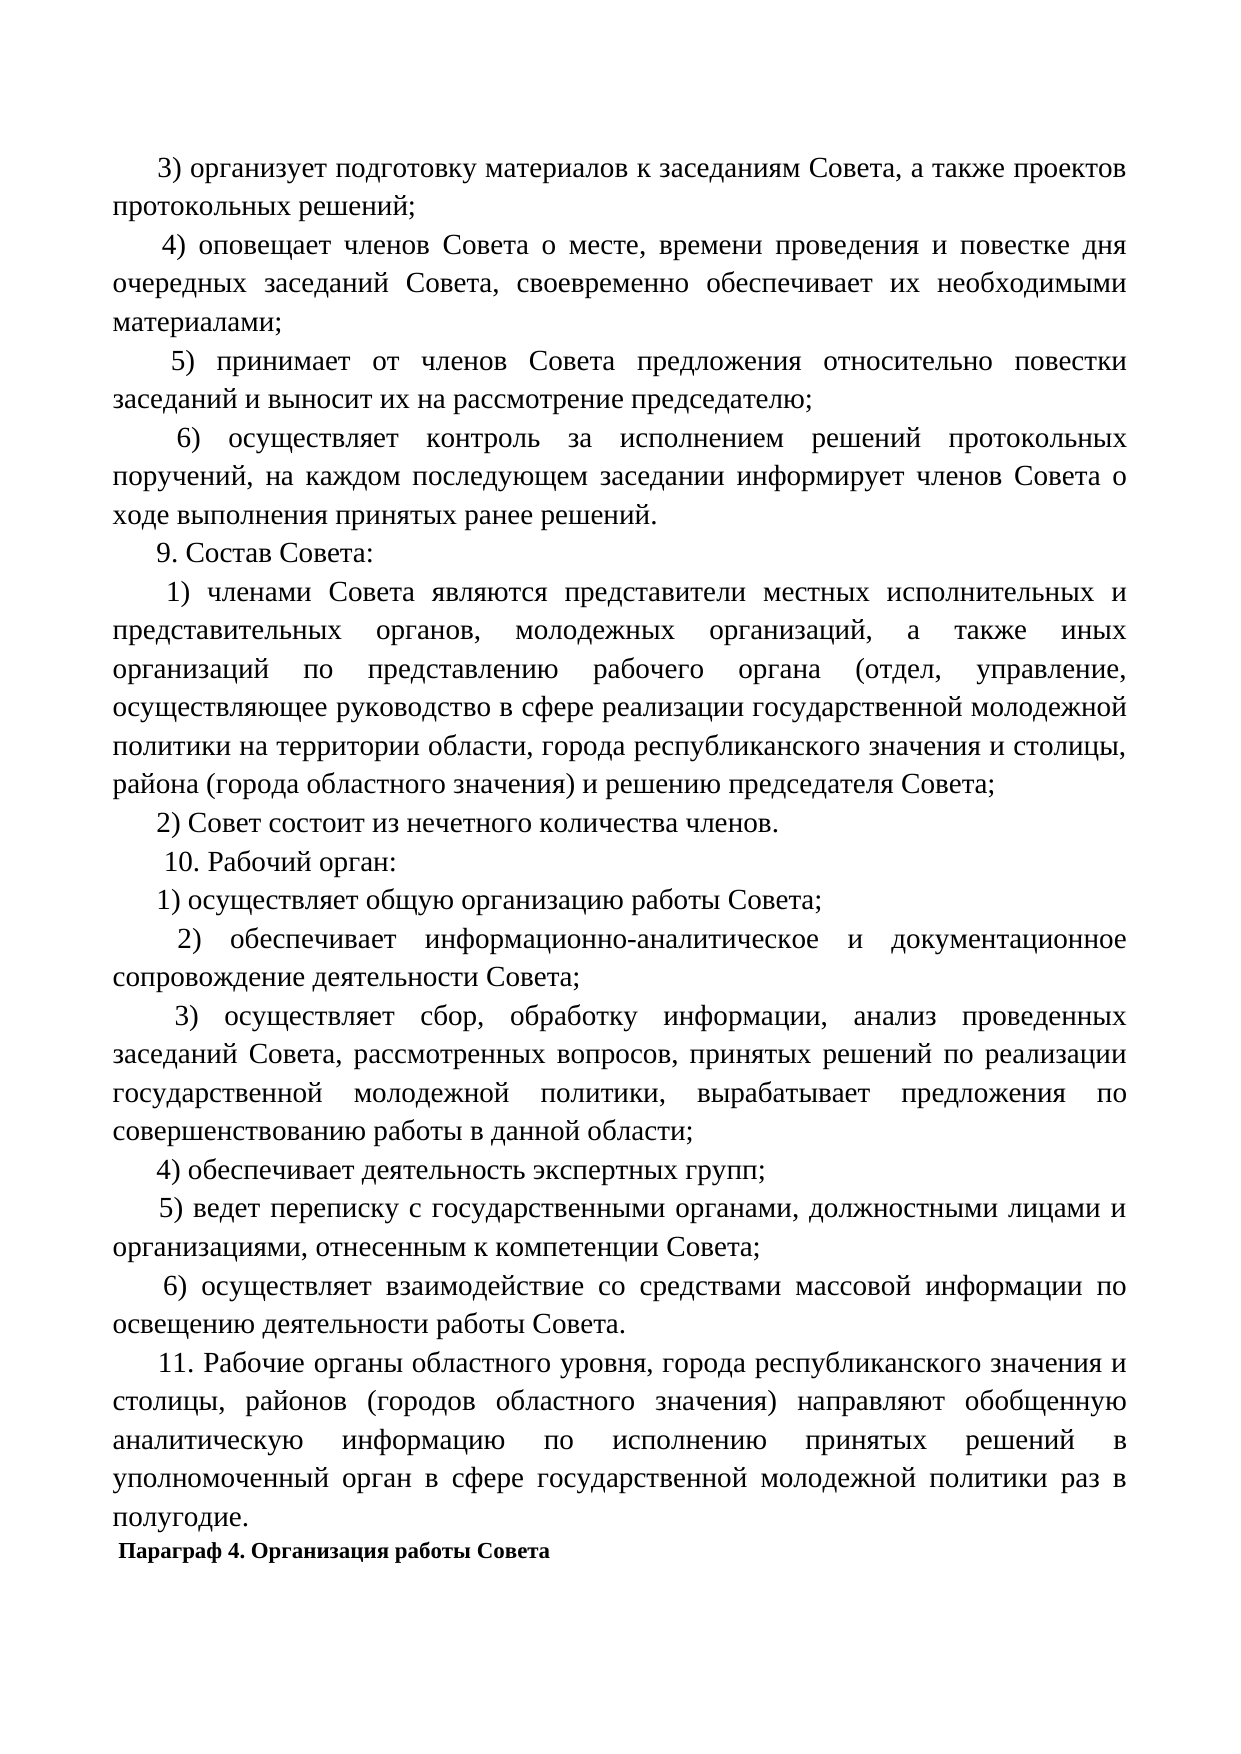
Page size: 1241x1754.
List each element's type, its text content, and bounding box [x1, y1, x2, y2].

text 1) членами Совета являются представители местных исполнительных и представительных органов, молодежных организаций, а также иных организаций по представлению рабочего органа (отдел, управление, осуществляющее руководство в сфере реализации государственной молодежной политики на территории области, города республиканского значения и столицы, района (города областного значения) и решению председателя Совета; [112, 574, 1128, 800]
text 11. Рабочие органы областного уровня, города республиканского значения и столицы, районов (городов областного значения) направляют обобщенную аналитическую информацию по исполнению принятых решений в уполномоченный орган в сфере государственной молодежной политики раз в полугодие. [112, 1345, 1128, 1532]
text 4) оповещает членов Совета о месте, времени проведения и повестке дня очередных заседаний Совета, своевременно обеспечивает их необходимыми материалами; [112, 227, 1128, 338]
text 3) организует подготовку материалов к заседаниям Совета, а также проектов протокольных решений; [112, 150, 1128, 222]
text 4) обеспечивает деятельность экспертных групп; [112, 1152, 1128, 1186]
text 2) обеспечивает информационно-аналитическое и документационное сопровождение деятельности Совета; [112, 921, 1128, 993]
text 5) ведет переписку с государственными органами, должностными лицами и организациями, отнесенным к компетенции Совета; [112, 1191, 1128, 1263]
text 2) Совет состоит из нечетного количества членов. [112, 805, 1128, 839]
text 9. Состав Совета: [112, 535, 1128, 569]
text 1) осуществляет общую организацию работы Совета; [112, 882, 1128, 916]
text Параграф 4. Организация работы Совета [112, 1537, 1128, 1564]
text 3) осуществляет сбор, обработку информации, анализ проведенных заседаний Совета, рассмотренных вопросов, принятых решений по реализации государственной молодежной политики, вырабатывает предложения по совершенствованию работы в данной области; [112, 998, 1128, 1147]
text 6) осуществляет взаимодействие со средствами массовой информации по освещению деятельности работы Совета. [112, 1268, 1128, 1340]
text 5) принимает от членов Совета предложения относительно повестки заседаний и выносит их на рассмотрение председателю; [112, 343, 1128, 415]
text 10. Рабочий орган: [112, 844, 1128, 877]
text 6) осуществляет контроль за исполнением решений протокольных поручений, на каждом последующем заседании информирует членов Совета о ходе выполнения принятых ранее решений. [112, 420, 1128, 530]
